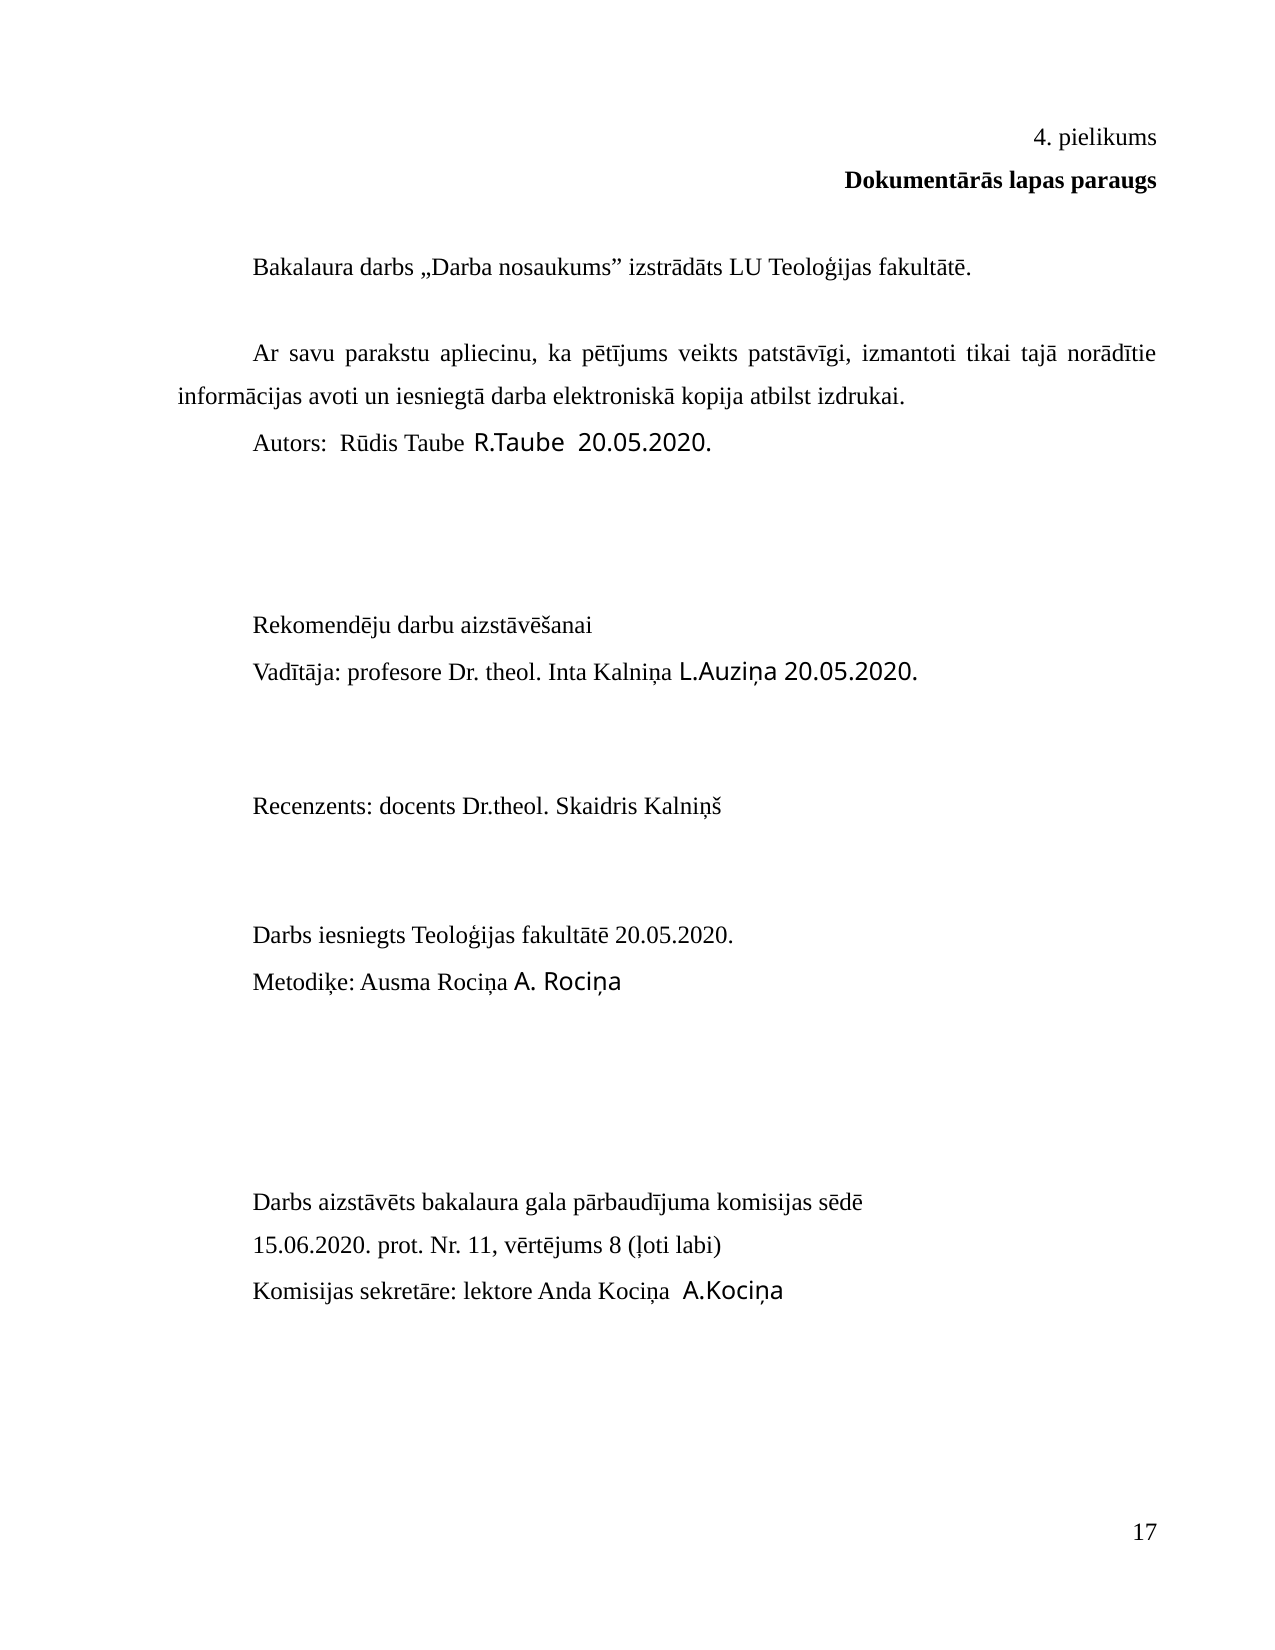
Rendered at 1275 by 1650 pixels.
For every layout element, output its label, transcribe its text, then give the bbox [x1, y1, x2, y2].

text Darbs iesniegts Teoloģijas fakultātē 20.05.2020. [177, 920, 1157, 949]
text Vadītāja: profesore Dr. theol. Inta Kalniņa L.Auziņa 20.05.2020. [177, 653, 1157, 687]
text Komisijas sekretāre: lektore Anda Kociņa A.Kociņa [177, 1273, 1157, 1307]
text Rekomendēju darbu aizstāvēšanai [177, 610, 1157, 639]
text Bakalaura darbs „Darba nosaukums” izstrādāts LU Teoloģijas fakultātē. [177, 252, 1157, 280]
text Darbs aizstāvēts bakalaura gala pārbaudījuma komisijas sēdē [177, 1187, 1157, 1216]
text Recenzents: docents Dr.theol. Skaidris Kalniņš [233, 791, 1157, 819]
subtitle 4. pielikums [177, 122, 1157, 151]
text Dokumentārās lapas paraugs [177, 165, 1157, 194]
text Metodiķe: Ausma Rociņa A. Rociņa [177, 963, 1157, 997]
text 15.06.2020. prot. Nr. 11, vērtējums 8 (ļoti labi) [177, 1230, 1157, 1259]
text Autors: Rūdis Taube R.Taube 20.05.2020. [177, 424, 1157, 458]
text Ar savu parakstu apliecinu, ka pētījums veikts patstāvīgi, izmantoti tikai tajā norādītie informācijas avoti un iesniegtā darba elektroniskā kopija atbilst izdrukai. [177, 338, 1157, 410]
